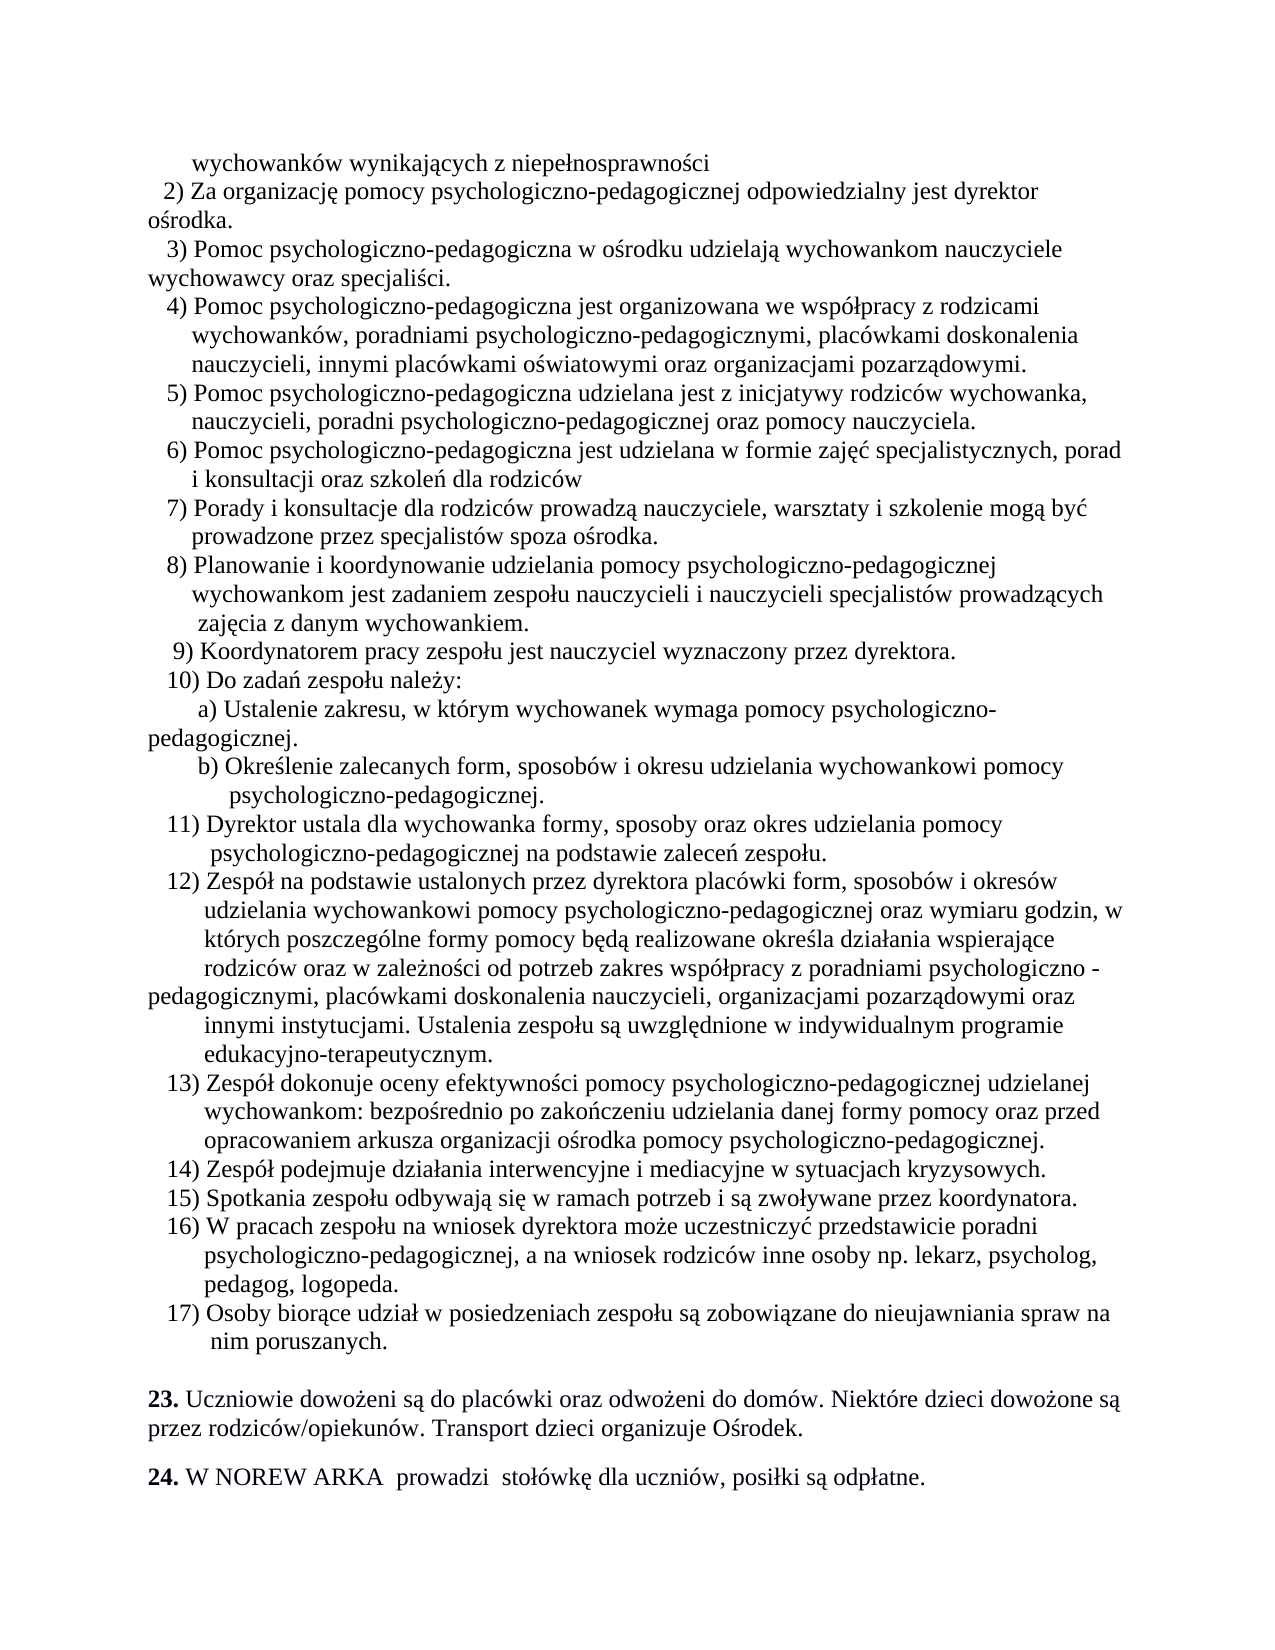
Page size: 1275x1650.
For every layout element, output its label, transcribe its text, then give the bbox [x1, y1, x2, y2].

text psychologiczno-pedagogicznej, a na wniosek rodziców inne osoby np. lekarz, psycholog, [148, 1240, 1127, 1269]
text prowadzone przez specjalistów spoza ośrodka. [148, 521, 1127, 550]
text 23. Uczniowie dowożeni są do placówki oraz odwożeni do domów. Niektóre dzieci dowożone są przez rodziców/opiekunów. Transport dzieci organizuje Ośrodek. [148, 1384, 1127, 1441]
text rodziców oraz w zależności od potrzeb zakres współpracy z poradniami psychologiczno - pedagogicznymi, placówkami doskonalenia nauczycieli, organizacjami pozarządowymi oraz [148, 953, 1127, 1010]
text nauczycieli, poradni psychologiczno-pedagogicznej oraz pomocy nauczyciela. [148, 406, 1127, 435]
text wychowankom jest zadaniem zespołu nauczycieli i nauczycieli specjalistów prowadzących [148, 579, 1127, 608]
text 5) Pomoc psychologiczno-pedagogiczna udzielana jest z inicjatywy rodziców wychowanka, [148, 378, 1127, 406]
text wychowanków wynikających z niepełnosprawności [148, 148, 1127, 176]
text opracowaniem arkusza organizacji ośrodka pomocy psychologiczno-pedagogicznej. [148, 1125, 1127, 1154]
text nauczycieli, innymi placówkami oświatowymi oraz organizacjami pozarządowymi. [148, 349, 1127, 378]
text 15) Spotkania zespołu odbywają się w ramach potrzeb i są zwoływane przez koordynatora. [148, 1183, 1127, 1211]
text 6) Pomoc psychologiczno-pedagogiczna jest udzielana w formie zajęć specjalistycznych, porad [148, 435, 1127, 464]
text 12) Zespół na podstawie ustalonych przez dyrektora placówki form, sposobów i okresów [148, 866, 1127, 895]
text 13) Zespół dokonuje oceny efektywności pomocy psychologiczno-pedagogicznej udzielanej [148, 1068, 1127, 1096]
text zajęcia z danym wychowankiem. [148, 608, 1127, 636]
text 16) W pracach zespołu na wniosek dyrektora może uczestniczyć przedstawicie poradni [148, 1211, 1127, 1240]
text 14) Zespół podejmuje działania interwencyjne i mediacyjne w sytuacjach kryzysowych. [148, 1154, 1127, 1183]
text wychowankom: bezpośrednio po zakończeniu udzielania danej formy pomocy oraz przed [148, 1096, 1127, 1125]
text 7) Porady i konsultacje dla rodziców prowadzą nauczyciele, warsztaty i szkolenie mogą być [148, 493, 1127, 521]
text b) Określenie zalecanych form, sposobów i okresu udzielania wychowankowi pomocy [148, 751, 1127, 780]
text 8) Planowanie i koordynowanie udzielania pomocy psychologiczno-pedagogicznej [148, 550, 1127, 579]
text 3) Pomoc psychologiczno-pedagogiczna w ośrodku udzielają wychowankom nauczyciele wychowawcy oraz specjaliści. [148, 234, 1127, 291]
text psychologiczno-pedagogicznej na podstawie zaleceń zespołu. [148, 838, 1127, 866]
text pedagog, logopeda. [148, 1269, 1127, 1298]
text edukacyjno-terapeutycznym. [148, 1039, 1127, 1068]
text innymi instytucjami. Ustalenia zespołu są uwzględnione w indywidualnym programie [148, 1010, 1127, 1039]
text 24. W NOREW ARKA prowadzi stołówkę dla uczniów, posiłki są odpłatne. [148, 1462, 1127, 1491]
text a) Ustalenie zakresu, w którym wychowanek wymaga pomocy psychologiczno- pedagogicznej. [148, 694, 1127, 751]
text udzielania wychowankowi pomocy psychologiczno-pedagogicznej oraz wymiaru godzin, w [148, 895, 1127, 924]
text 17) Osoby biorące udział w posiedzeniach zespołu są zobowiązane do nieujawniania spraw na [148, 1298, 1127, 1326]
text 4) Pomoc psychologiczno-pedagogiczna jest organizowana we współpracy z rodzicami [148, 291, 1127, 320]
text 10) Do zadań zespołu należy: [148, 665, 1127, 694]
text i konsultacji oraz szkoleń dla rodziców [148, 464, 1127, 493]
text psychologiczno-pedagogicznej. [148, 780, 1127, 809]
text nim poruszanych. [148, 1326, 1127, 1355]
text 9) Koordynatorem pracy zespołu jest nauczyciel wyznaczony przez dyrektora. [148, 636, 1127, 665]
text wychowanków, poradniami psychologiczno-pedagogicznymi, placówkami doskonalenia [148, 320, 1127, 349]
text 2) Za organizację pomocy psychologiczno-pedagogicznej odpowiedzialny jest dyrektor ośrodka. [148, 176, 1127, 234]
text których poszczególne formy pomocy będą realizowane określa działania wspierające [148, 924, 1127, 953]
text 11) Dyrektor ustala dla wychowanka formy, sposoby oraz okres udzielania pomocy [148, 809, 1127, 838]
